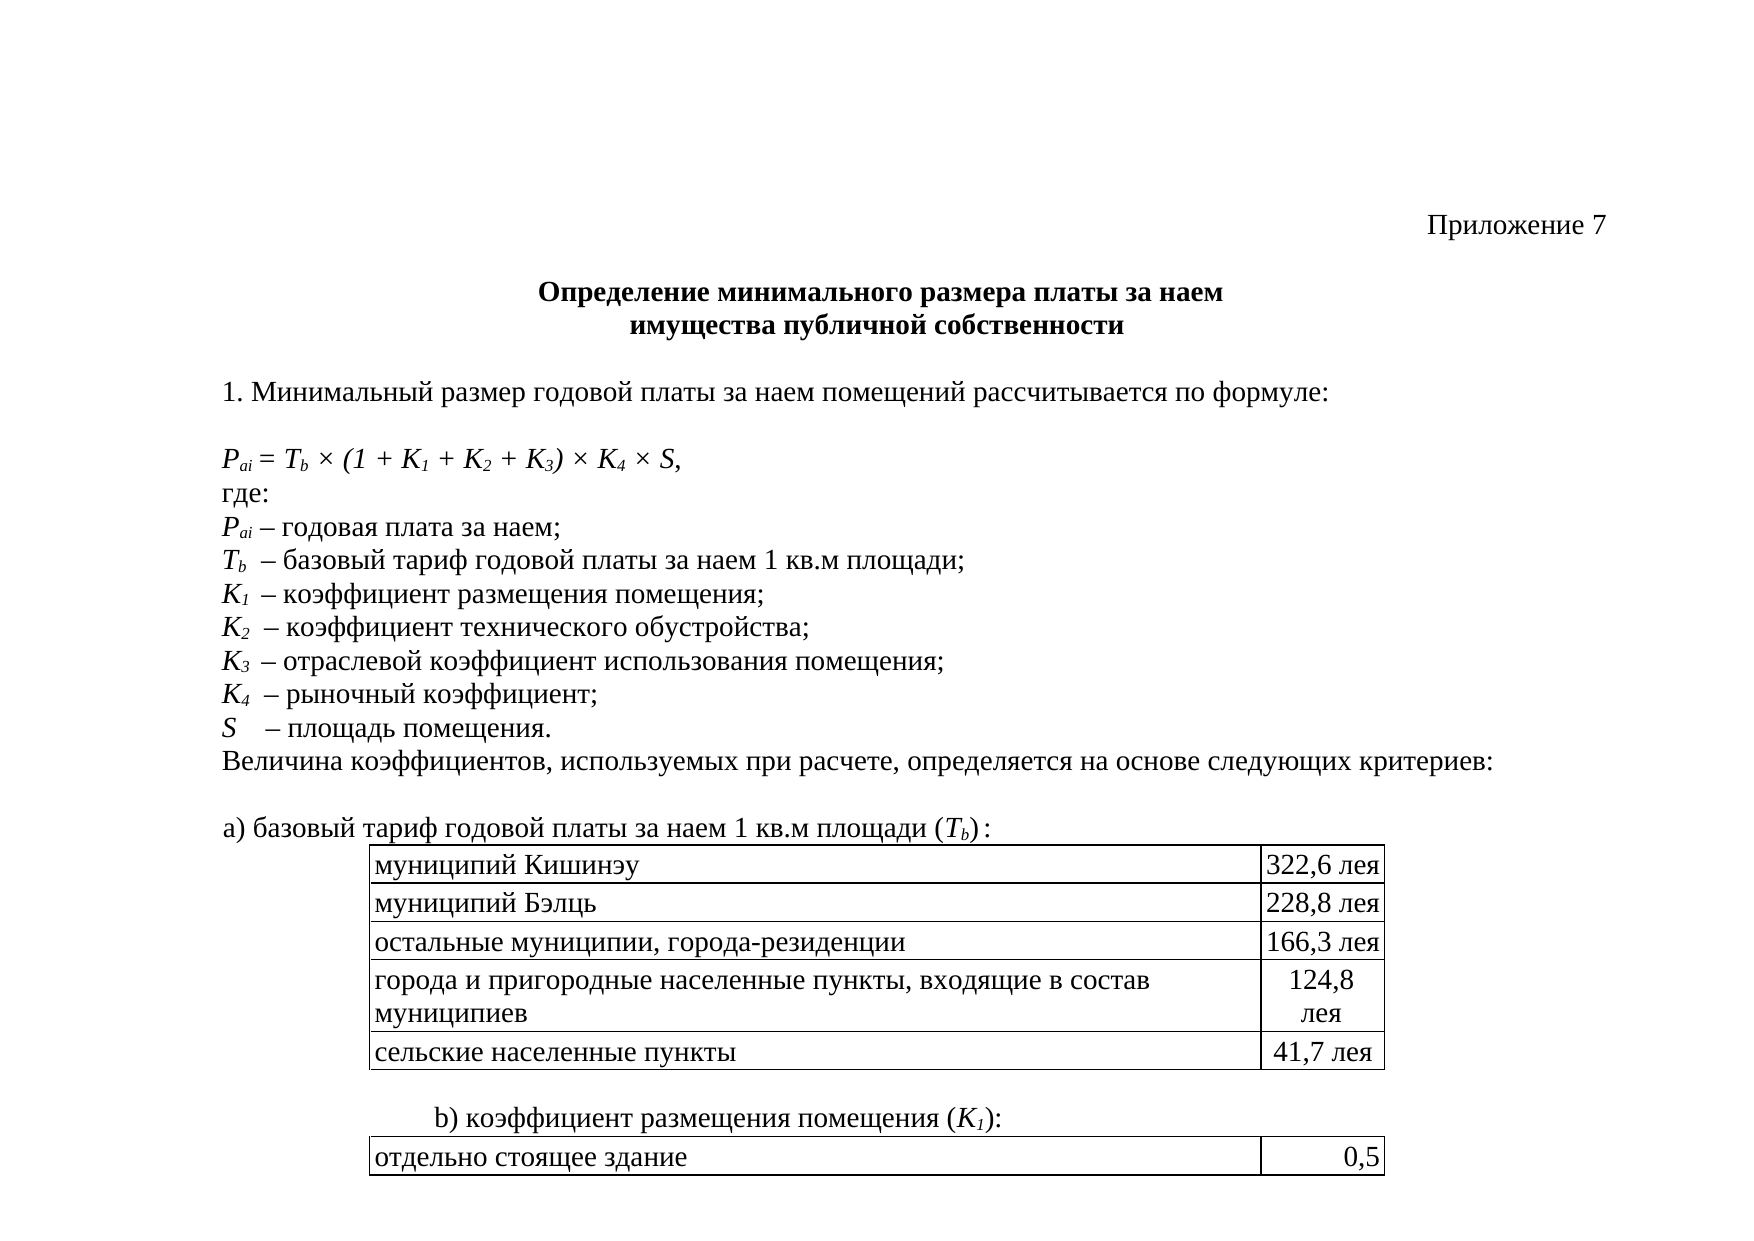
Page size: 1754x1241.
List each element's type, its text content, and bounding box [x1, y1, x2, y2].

text S – площадь помещения. [148, 710, 1606, 743]
table_cell 166,3 лея [1262, 922, 1384, 959]
text К1 – коэффициент размещения помещения; [148, 576, 1606, 609]
table_cell 228,8 лея [1262, 884, 1384, 921]
table_cell муниципий Бэлць [370, 883, 1260, 921]
table_cell отдельно стоящее здание [370, 1137, 1260, 1174]
table_cell 0,5 [1262, 1137, 1384, 1174]
table_cell остальные муниципии, города-резиденции [370, 922, 1260, 959]
table_cell города и пригородные населенные пункты, входящие в состав муниципиев [370, 960, 1260, 1031]
text Приложение 7 [148, 207, 1606, 240]
text Pai = Tb × (1 + K1 + K2 + К3) × K4 × S, [148, 442, 1606, 475]
text К2 – коэффициент технического обустройства; [148, 609, 1606, 643]
text Pai – годовая плата за наем; [148, 509, 1606, 542]
text К4 – рыночный коэффициент; [148, 676, 1606, 710]
text где: [148, 475, 1606, 509]
table_cell сельские населенные пункты [370, 1032, 1260, 1069]
text имущества публичной собственности [148, 307, 1606, 341]
table_cell 124,8 лея [1262, 960, 1384, 1031]
text 1. Минимальный размер годовой платы за наем помещений рассчитывается по формуле: [148, 374, 1606, 408]
text a) базовый тариф годовой платы за наем 1 кв.м площади (Тb) : [148, 811, 1606, 844]
table_header 322,6 лея [1262, 846, 1384, 882]
table_cell 41,7 лея [1262, 1032, 1384, 1069]
text К3 – отраслевой коэффициент использования помещения; [148, 643, 1606, 676]
text Тb – базовый тариф годовой платы за наем 1 кв.м площади; [148, 542, 1606, 576]
table_header муниципий Кишинэу [370, 846, 1260, 882]
text Определение минимального размера платы за наем [148, 274, 1606, 307]
text Величина коэффициентов, используемых при расчете, определяется на основе следующих критериев: [148, 743, 1606, 777]
table_cell b) коэффициент размещения помещения (К1): [370, 1070, 1384, 1136]
